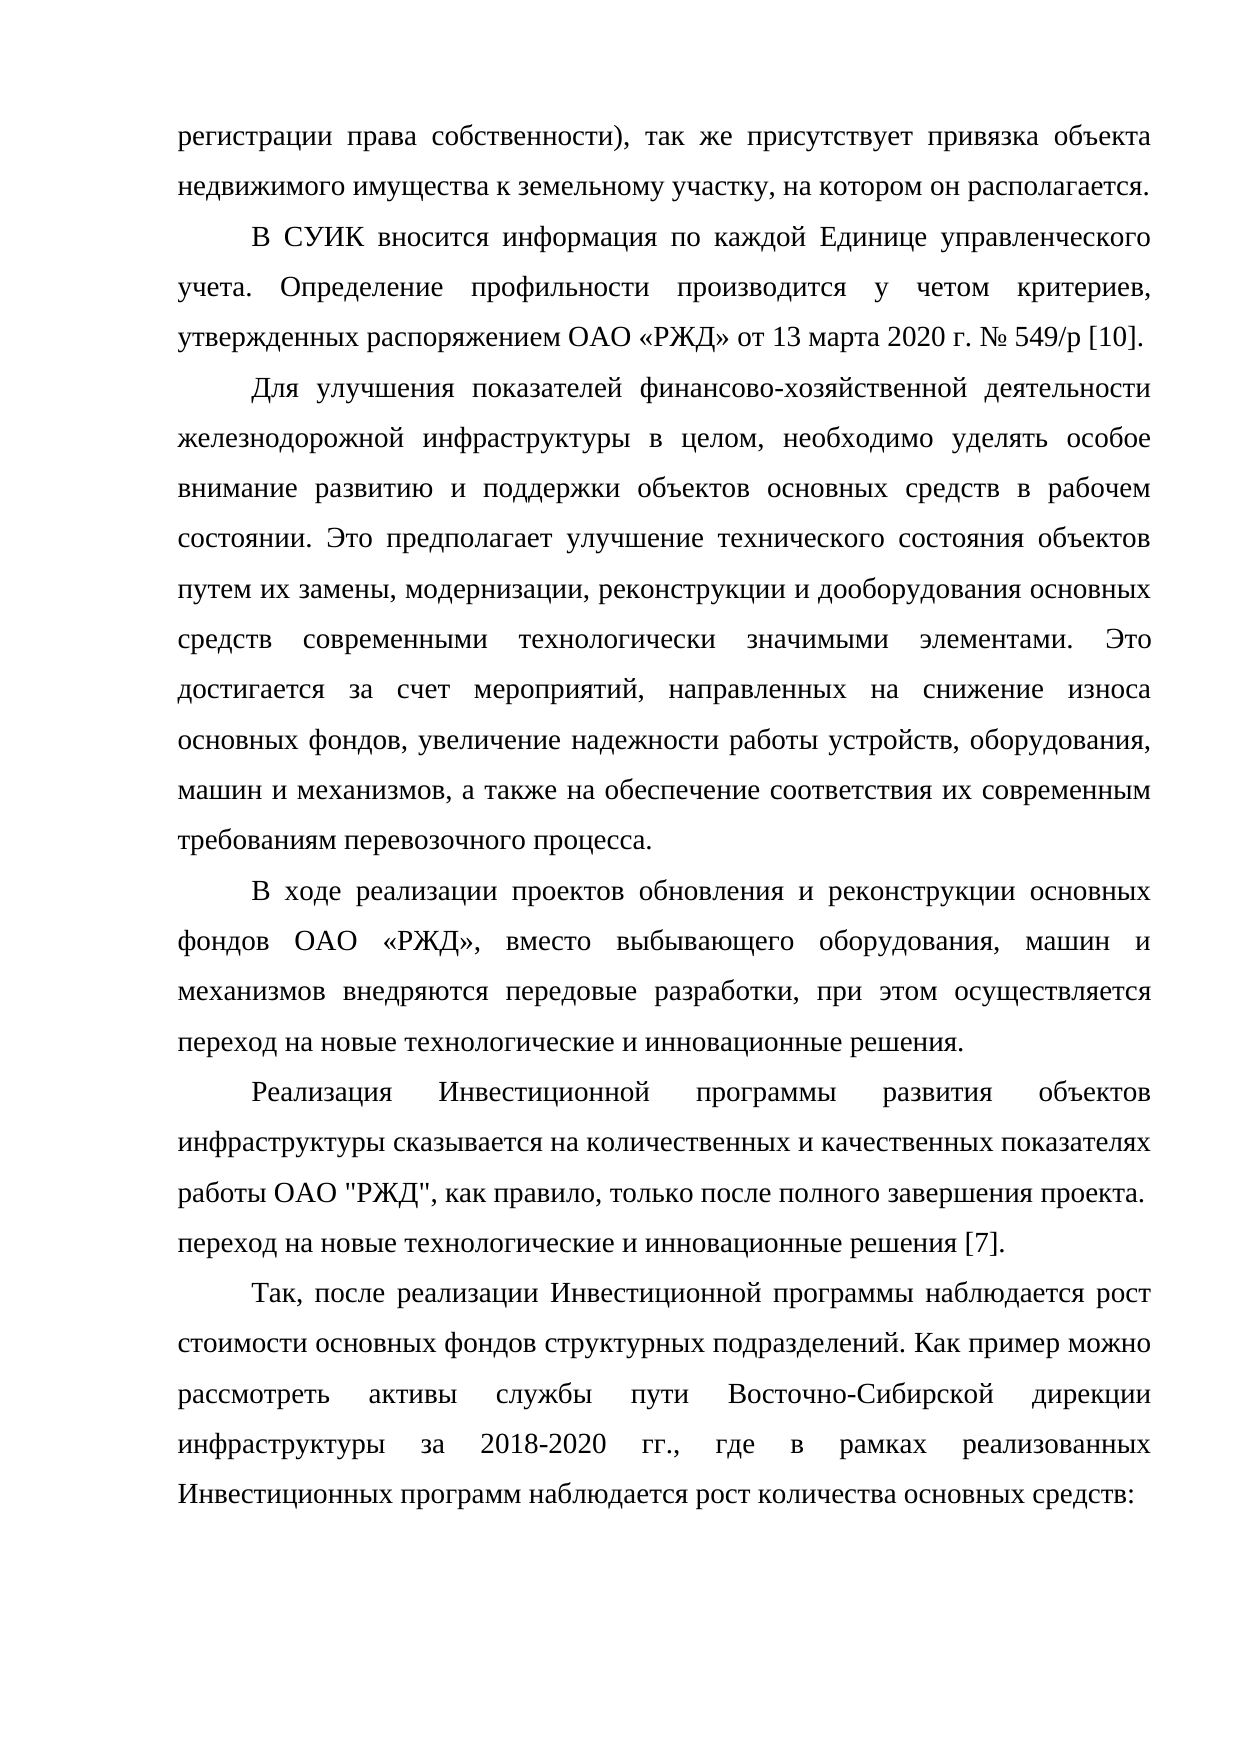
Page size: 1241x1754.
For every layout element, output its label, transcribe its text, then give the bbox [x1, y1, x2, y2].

text Для улучшения показателей финансово-хозяйственной деятельности железнодорожной инфраструктуры в целом, необходимо уделять особое внимание развитию и поддержки объектов основных средств в рабочем состоянии. Это предполагает улучшение технического состояния объектов путем их замены, модернизации, реконструкции и дооборудования основных средств современными технологически значимыми элементами. Это достигается за счет мероприятий, направленных на снижение износа основных фондов, увеличение надежности работы устройств, оборудования, машин и механизмов, а также на обеспечение соответствия их современным требованиям перевозочного процесса. [177, 370, 1152, 856]
text Реализация Инвестиционной программы развития объектов инфраструктуры сказывается на количественных и качественных показателях работы ОАО "РЖД", как правило, только после полного завершения проекта. [177, 1074, 1152, 1208]
text В СУИК вносится информация по каждой Единице управленческого учета. Определение профильности производится у четом критериев, утвержденных распоряжением ОАО «РЖД» от 13 марта 2020 г. № 549/р [10]. [177, 219, 1152, 353]
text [177, 118, 1152, 202]
text переход на новые технологические и инновационные решения [7]. [177, 1225, 1152, 1258]
text В ходе реализации проектов обновления и реконструкции основных фондов ОАО «РЖД», вместо выбывающего оборудования, машин и механизмов внедряются передовые разработки, при этом осуществляется переход на новые технологические и инновационные решения. [177, 873, 1152, 1057]
text Так, после реализации Инвестиционной программы наблюдается рост стоимости основных фондов структурных подразделений. Как пример можно рассмотреть активы службы пути Восточно-Сибирской дирекции инфраструктуры за 2018-2020 гг., где в рамках реализованных Инвестиционных программ наблюдается рост количества основных средств: [177, 1275, 1152, 1510]
